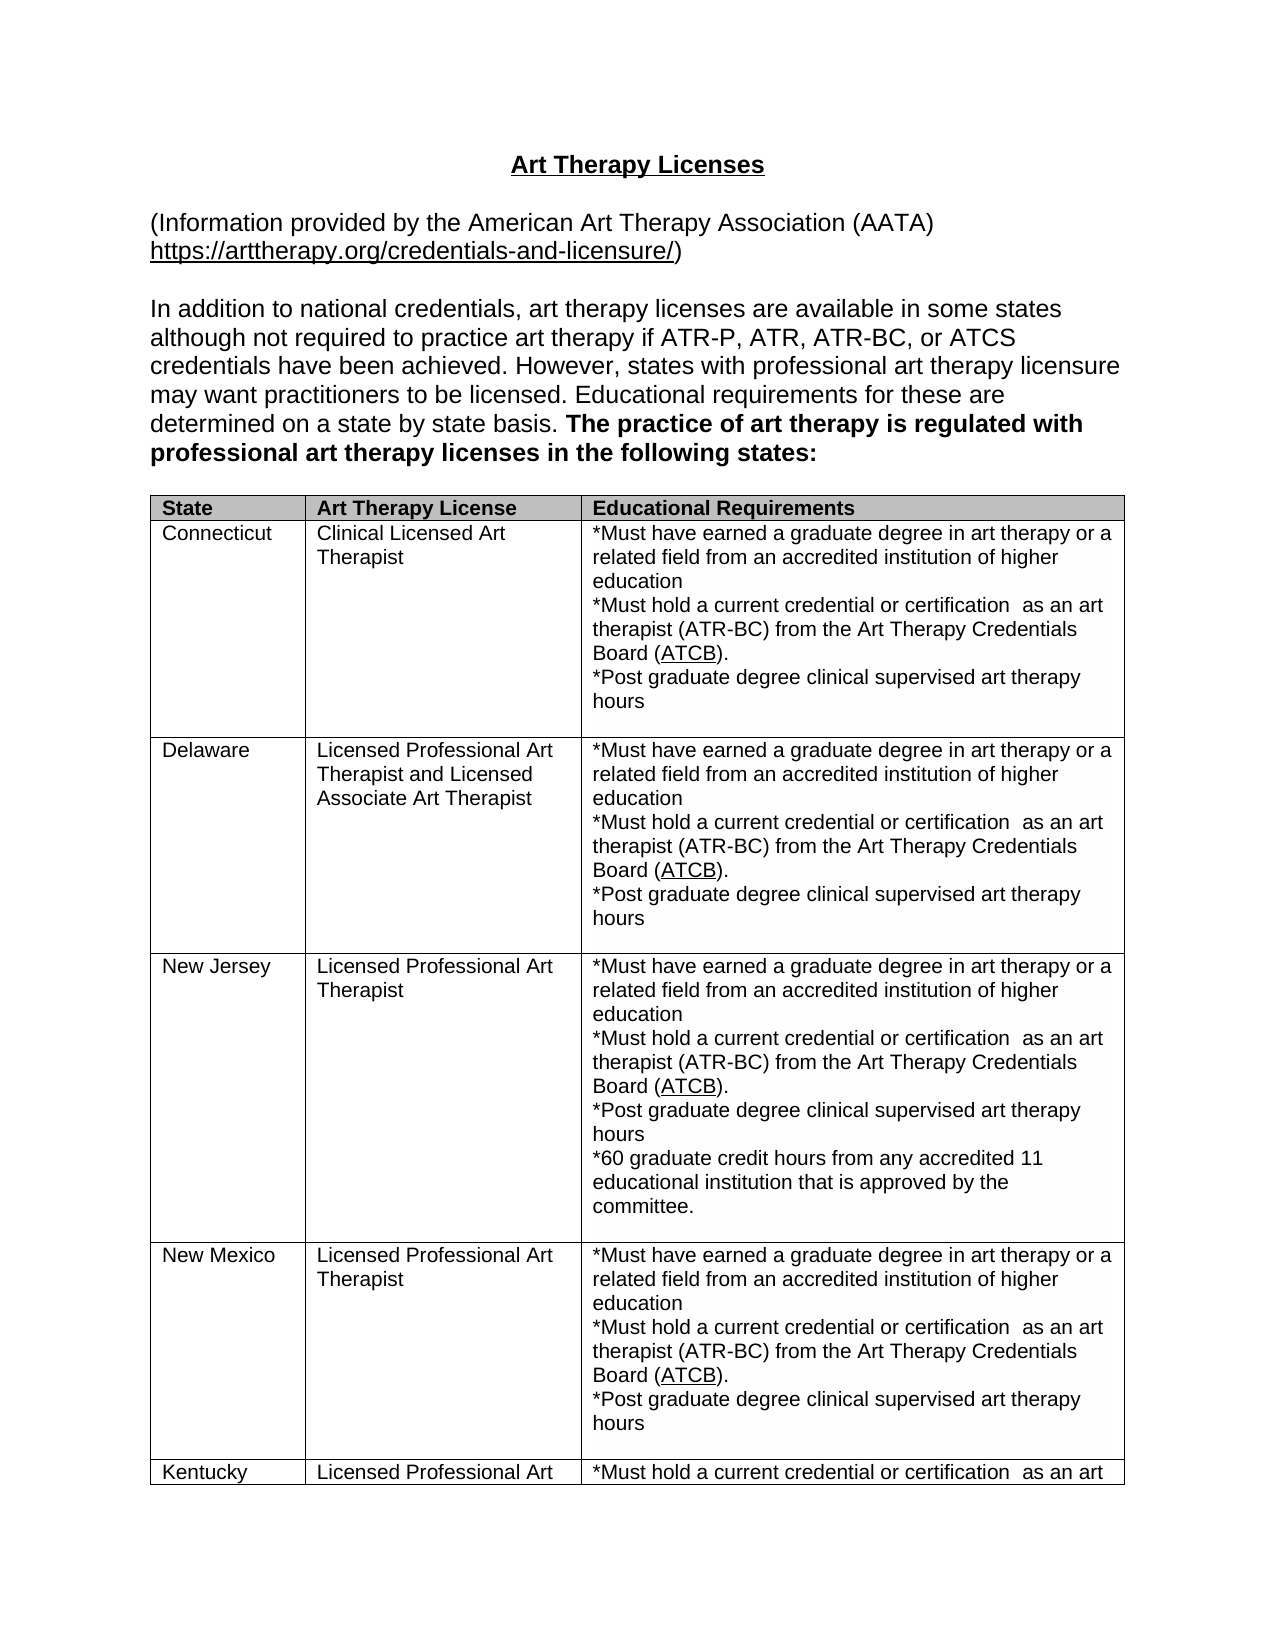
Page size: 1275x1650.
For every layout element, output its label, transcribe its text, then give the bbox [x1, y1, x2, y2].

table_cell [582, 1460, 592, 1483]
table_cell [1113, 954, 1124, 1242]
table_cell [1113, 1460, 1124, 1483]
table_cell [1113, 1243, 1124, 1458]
text Art Therapy Licenses [150, 150, 1125, 179]
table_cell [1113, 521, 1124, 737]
table_cell Delaware [151, 738, 305, 953]
table_header State [151, 496, 305, 520]
table_cell Licensed Professional Art Therapist [306, 1243, 581, 1458]
text In addition to national credentials, art therapy licenses are available in some states although not required to practice art therapy if ATR-P, ATR, ATR-BC, or ATCS credentials have been achieved. However, states with professional art therapy licensure may want practitioners to be licensed. Educational requirements for these are determined on a state by state basis. The practice of art therapy is regulated with professional art therapy licenses in the following states: [150, 294, 1125, 466]
table_cell New Mexico [151, 1243, 305, 1458]
table_cell Clinical Licensed Art Therapist [306, 521, 581, 737]
table_cell Kentucky [151, 1460, 305, 1483]
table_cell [306, 1460, 581, 1483]
table_cell Connecticut [151, 521, 305, 737]
table_header Art Therapy License [306, 496, 581, 520]
table_header Educational Requirements [582, 496, 1124, 520]
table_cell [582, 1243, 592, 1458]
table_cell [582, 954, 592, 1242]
text (Information provided by the American Art Therapy Association (AATA) https://arttherapy.org/credentials-and-licensure/) [150, 207, 1125, 265]
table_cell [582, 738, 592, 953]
table_cell Licensed Professional Art Therapist and Licensed Associate Art Therapist [306, 738, 581, 953]
table_cell Licensed Professional Art Therapist [306, 954, 581, 1242]
table_cell New Jersey [151, 954, 305, 1242]
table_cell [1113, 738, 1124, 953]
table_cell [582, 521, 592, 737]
